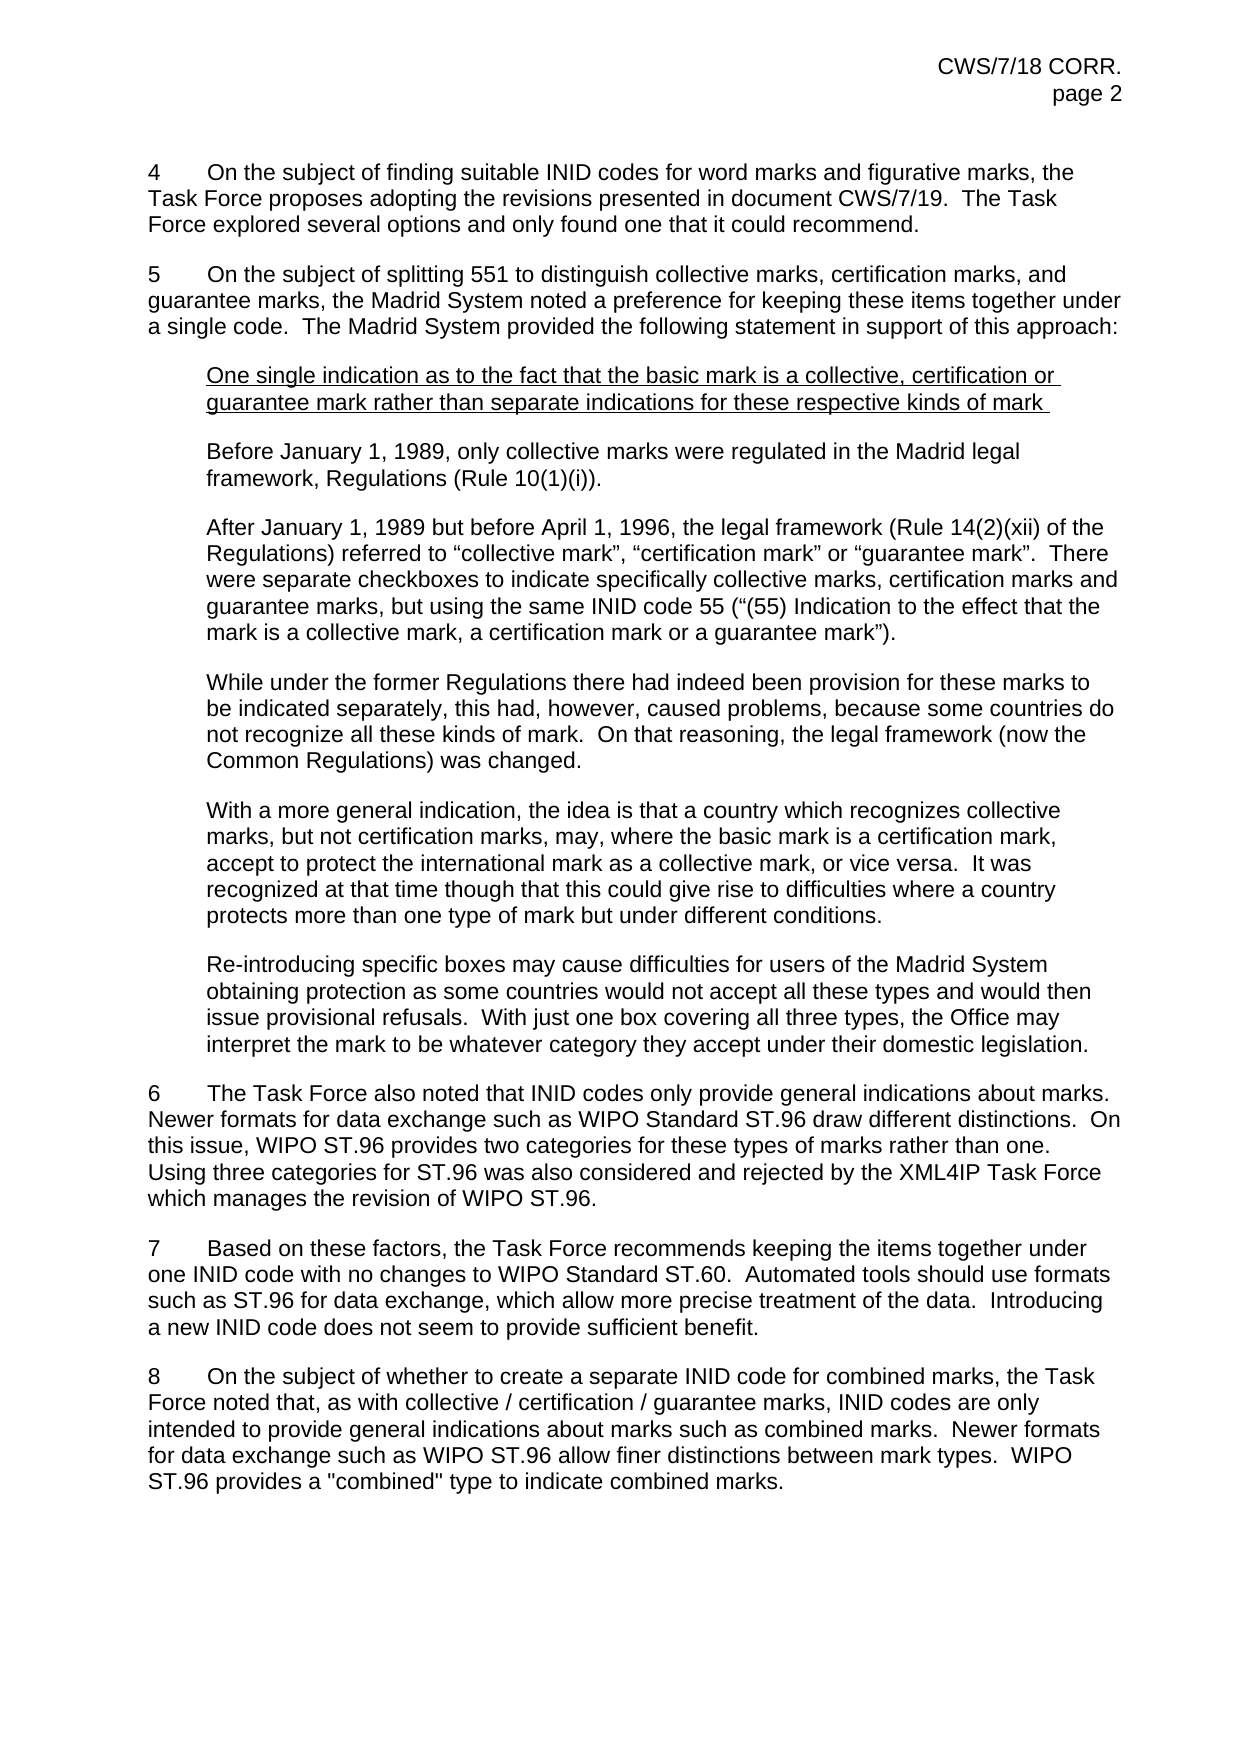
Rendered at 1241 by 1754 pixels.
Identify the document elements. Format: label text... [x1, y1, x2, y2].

text On the subject of finding suitable INID codes for word marks and figurative marks, the Task Force proposes adopting the revisions presented in document CWS/7/19. The Task Force explored several options and only found one that it could recommend. [148, 158, 1122, 238]
text Re-introducing specific boxes may cause difficulties for users of the Madrid System obtaining protection as some countries would not accept all these types and would then issue provisional refusals. With just one box covering all three types, the Office may interpret the mark to be whatever category they accept under their domestic legislation. [206, 951, 1122, 1057]
text The Task Force also noted that INID codes only provide general indications about marks. Newer formats for data exchange such as WIPO Standard ST.96 draw different distinctions. On this issue, WIPO ST.96 provides two categories for these types of marks rather than one. Using three categories for ST.96 was also considered and rejected by the XML4IP Task Force which manages the revision of WIPO ST.96. [148, 1080, 1122, 1212]
text After January 1, 1989 but before April 1, 1996, the legal framework (Rule 14(2)(xii) of the Regulations) referred to “collective mark”, “certification mark” or “guarantee mark”. There were separate checkboxes to indicate specifically collective marks, certification marks and guarantee marks, but using the same INID code 55 (“(55) Indication to the effect that the mark is a collective mark, a certification mark or a guarantee mark”). [206, 514, 1122, 646]
text With a more general indication, the idea is that a country which recognizes collective marks, but not certification marks, may, where the basic mark is a certification mark, accept to protect the international mark as a collective mark, or vice versa. It was recognized at that time though that this could give rise to difficulties where a country protects more than one type of mark but under different conditions. [206, 797, 1122, 928]
text While under the former Regulations there had indeed been provision for these marks to be indicated separately, this had, however, caused problems, because some countries do not recognize all these kinds of mark. On that reasoning, the legal framework (now the Common Regulations) was changed. [206, 668, 1122, 774]
text One single indication as to the fact that the basic mark is a collective, certification or guarantee mark rather than separate indications for these respective kinds of mark [206, 362, 1122, 415]
text Before January 1, 1989, only collective marks were regulated in the Madrid legal framework, Regulations (Rule 10(1)(i)). [206, 438, 1122, 491]
text Based on these factors, the Task Force recommends keeping the items together under one INID code with no changes to WIPO Standard ST.60. Automated tools should use formats such as ST.96 for data exchange, which allow more precise treatment of the data. Introducing a new INID code does not seem to provide sufficient benefit. [148, 1234, 1122, 1340]
text On the subject of splitting 551 to distinguish collective marks, certification marks, and guarantee marks, the Madrid System noted a preference for keeping these items together under a single code. The Madrid System provided the following statement in support of this approach: [148, 261, 1122, 339]
text On the subject of whether to create a separate INID code for combined marks, the Task Force noted that, as with collective / certification / guarantee marks, INID codes are only intended to provide general indications about marks such as combined marks. Newer formats for data exchange such as WIPO ST.96 allow finer distinctions between mark types. WIPO ST.96 provides a "combined" type to indicate combined marks. [148, 1363, 1122, 1494]
